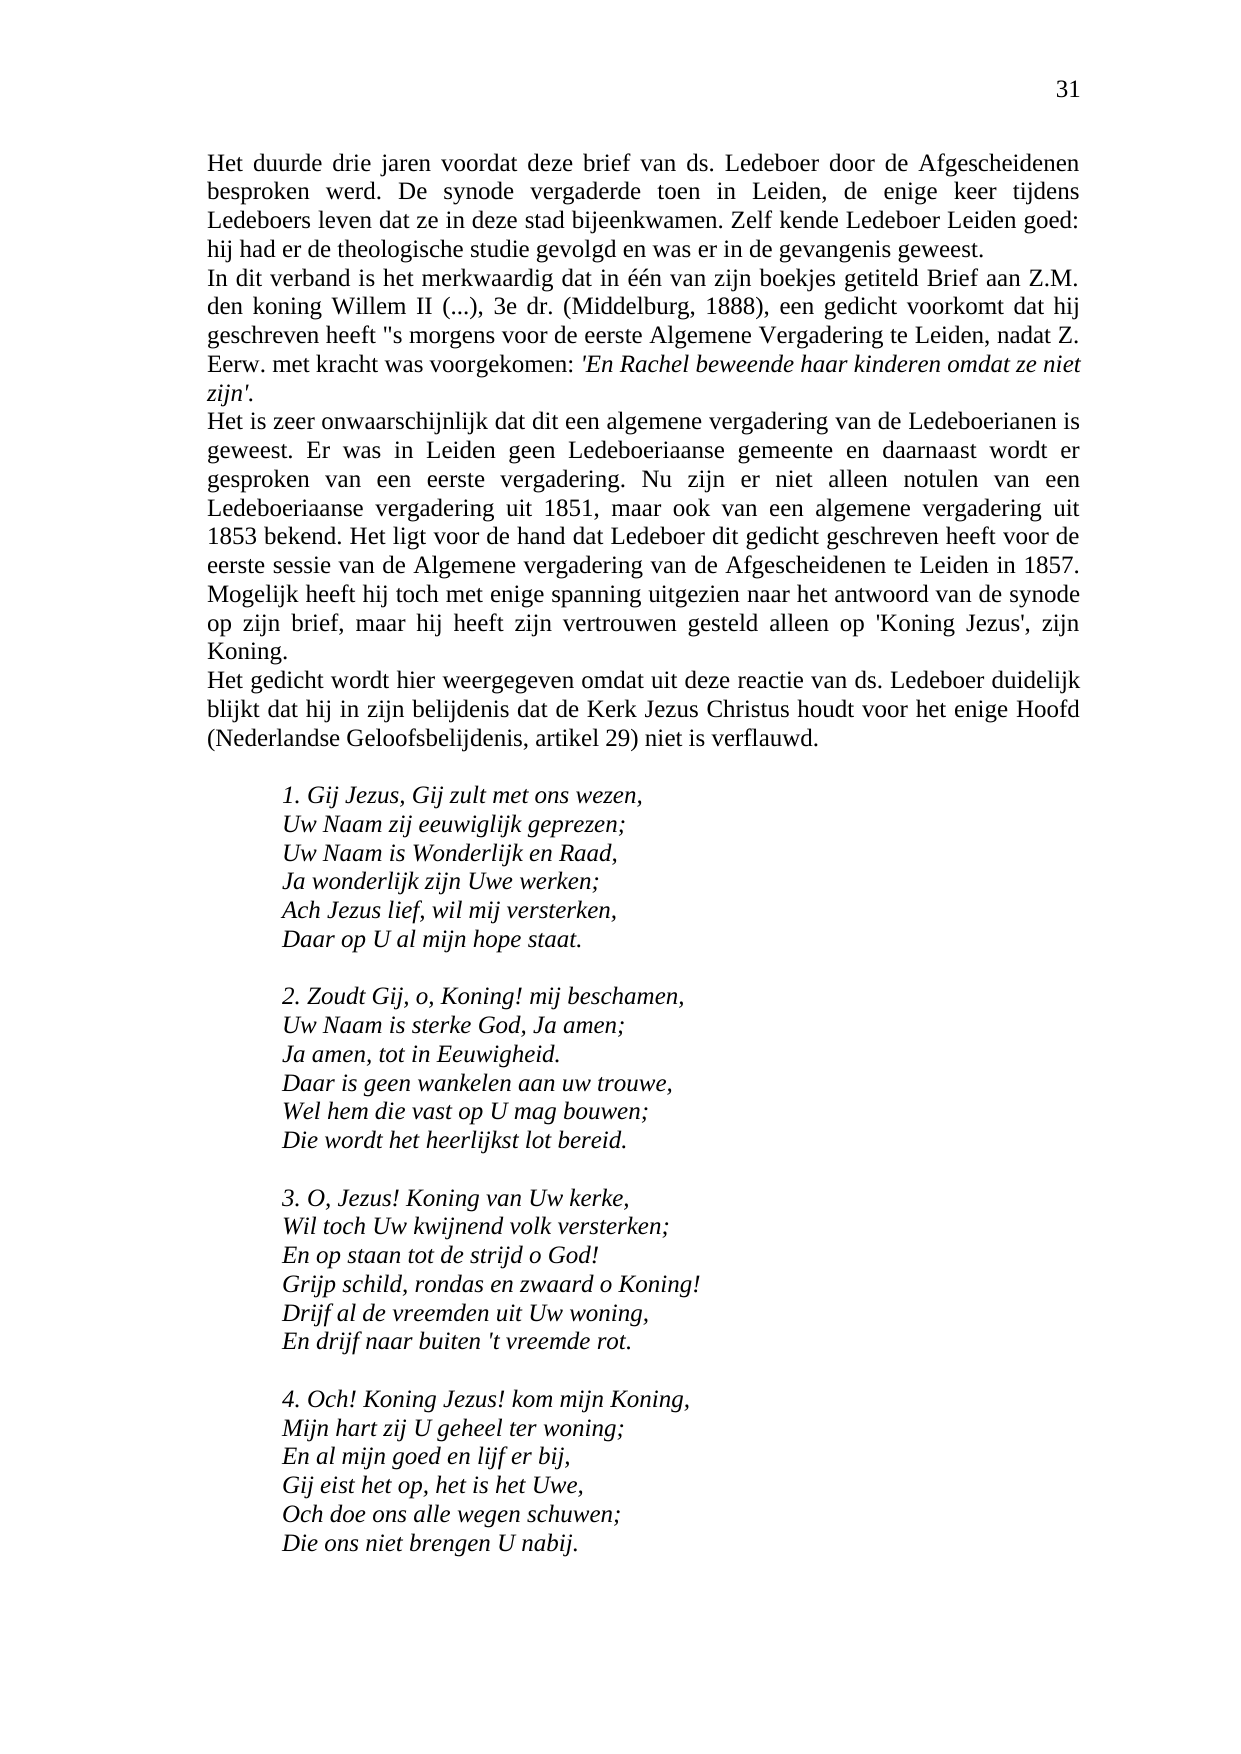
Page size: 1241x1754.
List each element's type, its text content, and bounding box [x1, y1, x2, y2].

text En op staan tot de strijd o God! [282, 1240, 1081, 1269]
text Daar op U al mijn hope staat. [282, 924, 1081, 953]
text Ja amen, tot in Eeuwigheid. [282, 1039, 1081, 1068]
text Die wordt het heerlijkst lot bereid. [282, 1125, 1081, 1154]
text Ja wonderlijk zijn Uwe werken; [282, 866, 1081, 895]
text Mijn hart zij U geheel ter woning; [282, 1413, 1081, 1441]
text En al mijn goed en lijf er bij, [282, 1441, 1081, 1470]
text Gij eist het op, het is het Uwe, [282, 1470, 1081, 1499]
text Ach Jezus lief, wil mij versterken, [282, 895, 1081, 924]
text In dit verband is het merkwaardig dat in één van zijn boekjes getiteld Brief aan Z.M. den koning Willem II (...), 3e dr. (Middelburg, 1888), een gedicht voorkomt dat hij geschreven heeft "s morgens voor de eerste Algemene Vergadering te Leiden, nadat Z. Eerw. met kracht was voorgekomen: 'En Rachel beweende haar kinderen omdat ze niet zijn'. [207, 263, 1081, 406]
text Het is zeer onwaarschijnlijk dat dit een algemene vergadering van de Ledeboerianen is geweest. Er was in Leiden geen Ledeboeriaanse gemeente en daarnaast wordt er gesproken van een eerste vergadering. Nu zijn er niet alleen notulen van een Ledeboeriaanse vergadering uit 1851, maar ook van een algemene vergadering uit 1853 bekend. Het ligt voor de hand dat Ledeboer dit gedicht geschreven heeft voor de eerste sessie van de Algemene vergadering van de Afgescheidenen te Leiden in 1857. Mogelijk heeft hij toch met enige spanning uitgezien naar het antwoord van de synode op zijn brief, maar hij heeft zijn vertrouwen gesteld alleen op 'Koning Jezus', zijn Koning. [207, 406, 1081, 665]
text 1. Gij Jezus, Gij zult met ons wezen, [282, 780, 1081, 809]
text Wil toch Uw kwijnend volk versterken; [282, 1211, 1081, 1240]
text Het gedicht wordt hier weergegeven omdat uit deze reactie van ds. Ledeboer duidelijk blijkt dat hij in zijn belijdenis dat de Kerk Jezus Christus houdt voor het enige Hoofd (Nederlandse Geloofsbelijdenis, artikel 29) niet is verflauwd. [207, 665, 1081, 751]
text Drijf al de vreemden uit Uw woning, [282, 1298, 1081, 1326]
text Die ons niet brengen U nabij. [282, 1528, 1081, 1556]
text Wel hem die vast op U mag bouwen; [282, 1096, 1081, 1125]
text Uw Naam zij eeuwiglijk geprezen; [282, 809, 1081, 838]
text En drijf naar buiten 't vreemde rot. [282, 1326, 1081, 1355]
text 3. O, Jezus! Koning van Uw kerke, [282, 1183, 1081, 1211]
text Grijp schild, rondas en zwaard o Koning! [282, 1269, 1081, 1298]
text Het duurde drie jaren voordat deze brief van ds. Ledeboer door de Afgescheidenen besproken werd. De synode vergaderde toen in Leiden, de enige keer tijdens Ledeboers leven dat ze in deze stad bijeenkwamen. Zelf kende Ledeboer Leiden goed: hij had er de theologische studie gevolgd en was er in de gevangenis geweest. [207, 148, 1081, 263]
text Uw Naam is Wonderlijk en Raad, [282, 838, 1081, 866]
text 4. Och! Koning Jezus! kom mijn Koning, [282, 1384, 1081, 1413]
text Uw Naam is sterke God, Ja amen; [282, 1010, 1081, 1039]
text 2. Zoudt Gij, o, Koning! mij beschamen, [282, 981, 1081, 1010]
text Och doe ons alle wegen schuwen; [282, 1499, 1081, 1528]
text Daar is geen wankelen aan uw trouwe, [282, 1068, 1081, 1096]
